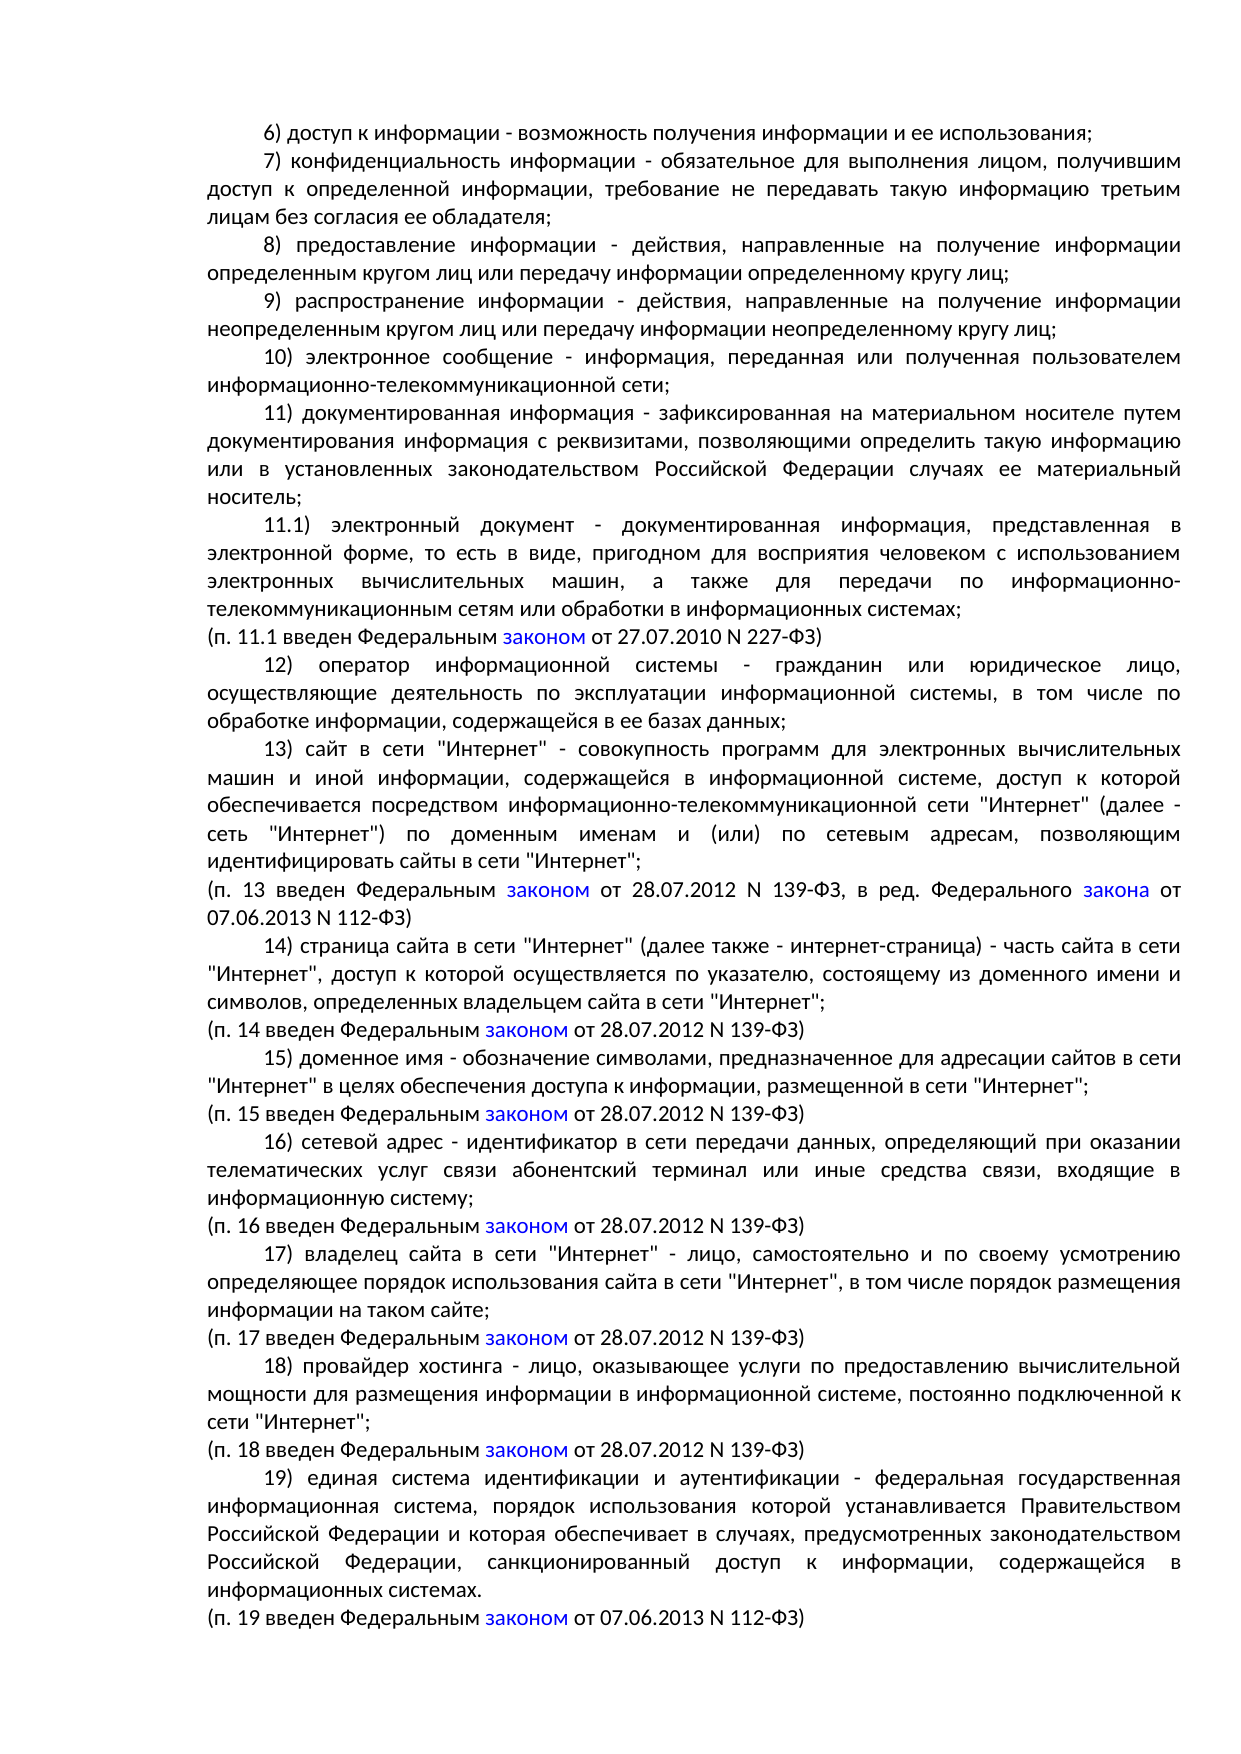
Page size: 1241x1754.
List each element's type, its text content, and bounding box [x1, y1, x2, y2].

text (п. 17 введен Федеральным законом от 28.07.2012 N 139-ФЗ) [207, 1323, 1181, 1351]
text (п. 11.1 введен Федеральным законом от 27.07.2010 N 227-ФЗ) [207, 622, 1181, 651]
text 12) оператор информационной системы - гражданин или юридическое лицо, осуществляющие деятельность по эксплуатации информационной системы, в том числе по обработке информации, содержащейся в ее базах данных; [207, 651, 1181, 734]
text (п. 15 введен Федеральным законом от 28.07.2012 N 139-ФЗ) [207, 1099, 1181, 1127]
text (п. 16 введен Федеральным законом от 28.07.2012 N 139-ФЗ) [207, 1211, 1181, 1239]
text 9) распространение информации - действия, направленные на получение информации неопределенным кругом лиц или передачу информации неопределенному кругу лиц; [207, 286, 1181, 342]
text 13) сайт в сети "Интернет" - совокупность программ для электронных вычислительных машин и иной информации, содержащейся в информационной системе, доступ к которой обеспечивается посредством информационно-телекоммуникационной сети "Интернет" (далее - сеть "Интернет") по доменным именам и (или) по сетевым адресам, позволяющим идентифицировать сайты в сети "Интернет"; [207, 734, 1181, 875]
text (п. 14 введен Федеральным законом от 28.07.2012 N 139-ФЗ) [207, 1015, 1181, 1043]
text 7) конфиденциальность информации - обязательное для выполнения лицом, получившим доступ к определенной информации, требование не передавать такую информацию третьим лицам без согласия ее обладателя; [207, 146, 1181, 230]
text 6) доступ к информации - возможность получения информации и ее использования; [207, 118, 1181, 146]
text (п. 13 введен Федеральным законом от 28.07.2012 N 139-ФЗ, в ред. Федерального закона от 07.06.2013 N 112-ФЗ) [207, 875, 1181, 931]
text 17) владелец сайта в сети "Интернет" - лицо, самостоятельно и по своему усмотрению определяющее порядок использования сайта в сети "Интернет", в том числе порядок размещения информации на таком сайте; [207, 1239, 1181, 1323]
text 15) доменное имя - обозначение символами, предназначенное для адресации сайтов в сети "Интернет" в целях обеспечения доступа к информации, размещенной в сети "Интернет"; [207, 1043, 1181, 1099]
text 14) страница сайта в сети "Интернет" (далее также - интернет-страница) - часть сайта в сети "Интернет", доступ к которой осуществляется по указателю, состоящему из доменного имени и символов, определенных владельцем сайта в сети "Интернет"; [207, 931, 1181, 1015]
text 11) документированная информация - зафиксированная на материальном носителе путем документирования информация с реквизитами, позволяющими определить такую информацию или в установленных законодательством Российской Федерации случаях ее материальный носитель; [207, 398, 1181, 510]
text 11.1) электронный документ - документированная информация, представленная в электронной форме, то есть в виде, пригодном для восприятия человеком с использованием электронных вычислительных машин, а также для передачи по информационно-телекоммуникационным сетям или обработки в информационных системах; [207, 510, 1181, 622]
text (п. 18 введен Федеральным законом от 28.07.2012 N 139-ФЗ) [207, 1435, 1181, 1463]
text 8) предоставление информации - действия, направленные на получение информации определенным кругом лиц или передачу информации определенному кругу лиц; [207, 230, 1181, 286]
text 16) сетевой адрес - идентификатор в сети передачи данных, определяющий при оказании телематических услуг связи абонентский терминал или иные средства связи, входящие в информационную систему; [207, 1127, 1181, 1211]
text 10) электронное сообщение - информация, переданная или полученная пользователем информационно-телекоммуникационной сети; [207, 342, 1181, 398]
text (п. 19 введен Федеральным законом от 07.06.2013 N 112-ФЗ) [207, 1603, 1181, 1631]
text 18) провайдер хостинга - лицо, оказывающее услуги по предоставлению вычислительной мощности для размещения информации в информационной системе, постоянно подключенной к сети "Интернет"; [207, 1351, 1181, 1435]
text 19) единая система идентификации и аутентификации - федеральная государственная информационная система, порядок использования которой устанавливается Правительством Российской Федерации и которая обеспечивает в случаях, предусмотренных законодательством Российской Федерации, санкционированный доступ к информации, содержащейся в информационных системах. [207, 1463, 1181, 1603]
